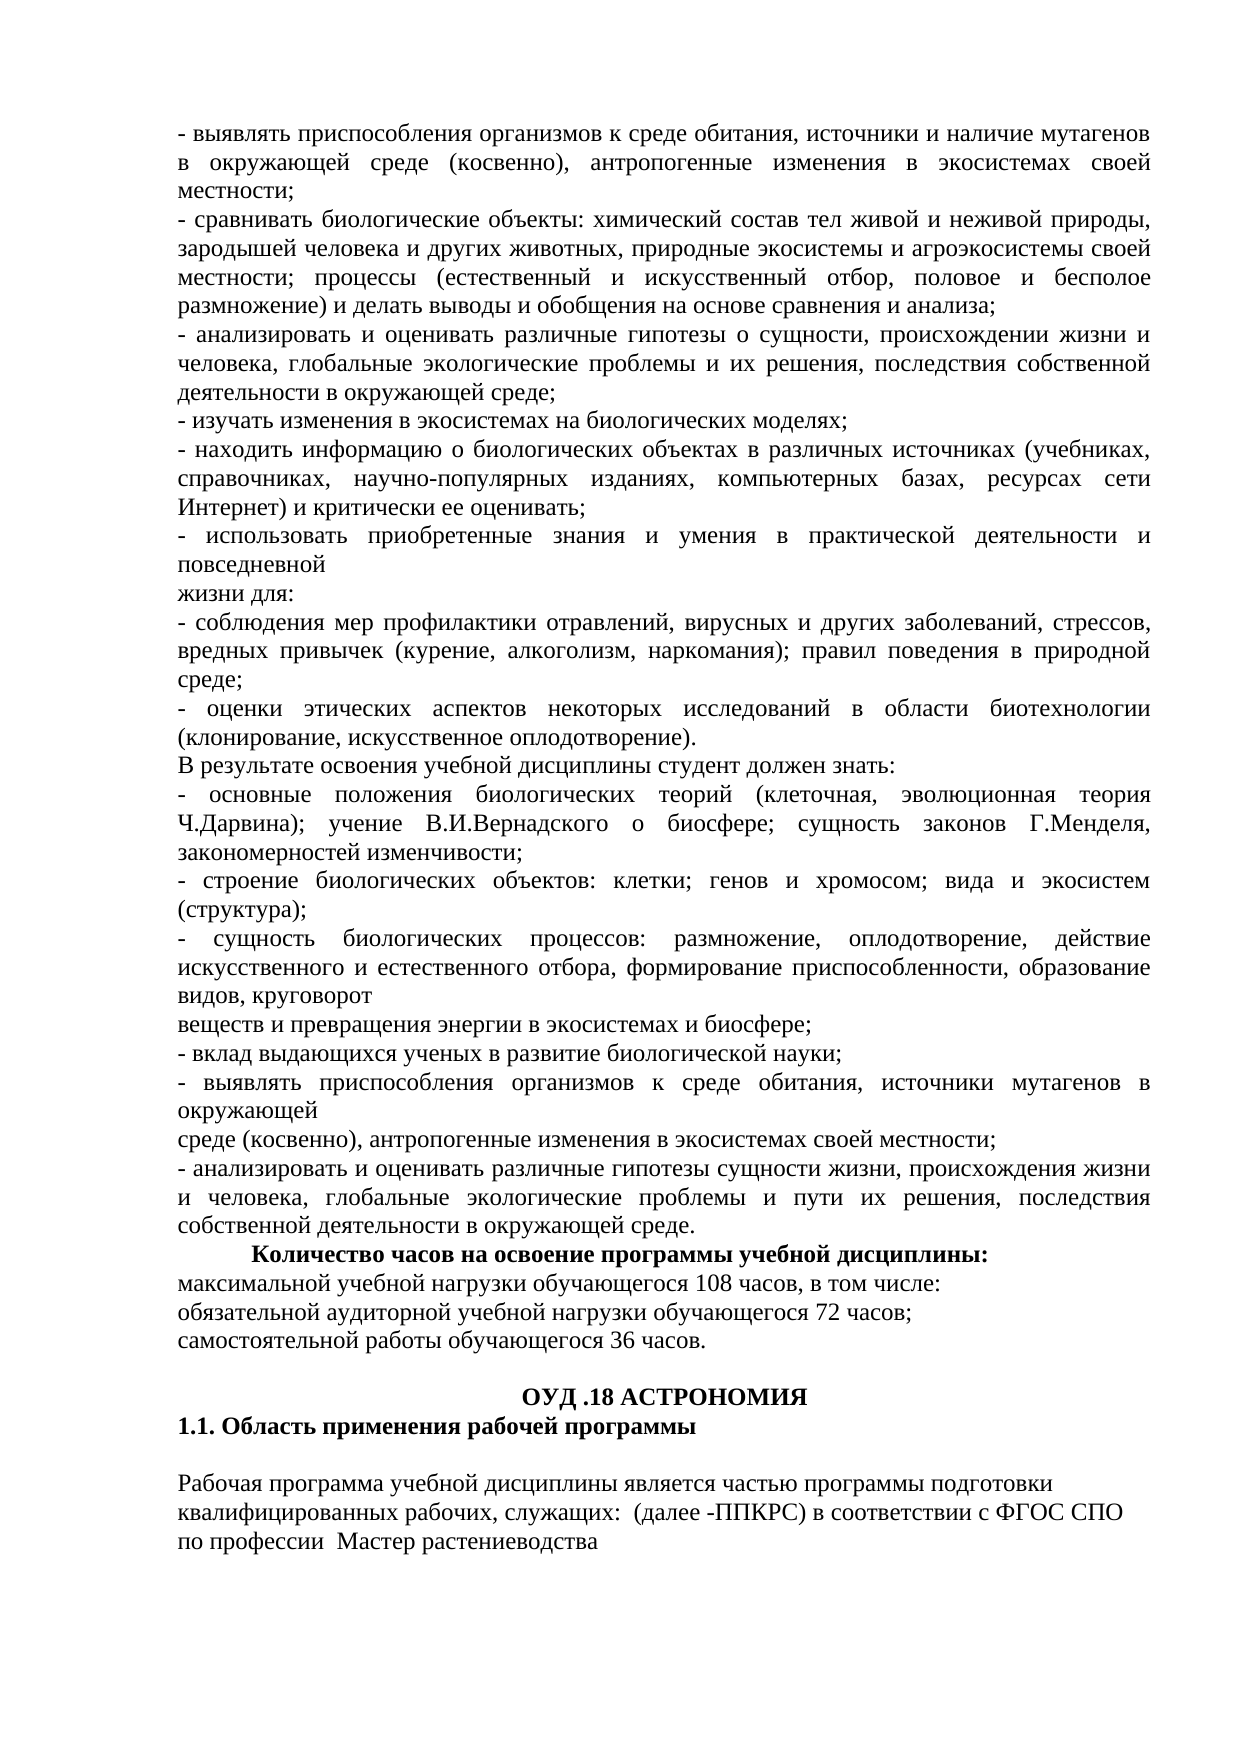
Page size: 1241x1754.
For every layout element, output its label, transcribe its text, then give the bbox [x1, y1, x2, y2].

text самостоятельной работы обучающегося 36 часов. [177, 1326, 1152, 1354]
text Рабочая программа учебной дисциплины является частью программы подготовки квалифицированных рабочих, служащих: (далее -ППКРС) в соответствии с ФГОС СПО по профессии Мастер растениеводства [177, 1468, 1152, 1554]
text обязательной аудиторной учебной нагрузки обучающегося 72 часов; [177, 1297, 1152, 1326]
text - изучать изменения в экосистемах на биологических моделях; [177, 406, 1152, 434]
text - строение биологических объектов: клетки; генов и хромосом; вида и экосистем (структура); [177, 866, 1152, 923]
text - сравнивать биологические объекты: химический состав тел живой и неживой природы, зародышей человека и других животных, природные экосистемы и агроэкосистемы своей местности; процессы (естественный и искусственный отбор, половое и бесполое размножение) и делать выводы и обобщения на основе сравнения и анализа; [177, 204, 1152, 319]
text ОУД .18 АСТРОНОМИЯ [177, 1382, 1152, 1411]
text - выявлять приспособления организмов к среде обитания, источники и наличие мутагенов в окружающей среде (косвенно), антропогенные изменения в экосистемах своей местности; [177, 118, 1152, 204]
text - использовать приобретенные знания и умения в практической деятельности и повседневной [177, 521, 1152, 578]
text жизни для: [177, 578, 1152, 607]
text - находить информацию о биологических объектах в различных источниках (учебниках, справочниках, научно-популярных изданиях, компьютерных базах, ресурсах сети Интернет) и критически ее оценивать; [177, 434, 1152, 521]
text В результате освоения учебной дисциплины студент должен знать: [177, 751, 1152, 779]
text - оценки этических аспектов некоторых исследований в области биотехнологии (клонирование, искусственное оплодотворение). [177, 693, 1152, 751]
text - вклад выдающихся ученых в развитие биологической науки; [177, 1038, 1152, 1067]
text 1.1. Область применения рабочей программы [177, 1411, 1152, 1439]
text - основные положения биологических теорий (клеточная, эволюционная теория Ч.Дарвина); учение В.И.Вернадского о биосфере; сущность законов Г.Менделя, закономерностей изменчивости; [177, 779, 1152, 866]
text - анализировать и оценивать различные гипотезы о сущности, происхождении жизни и человека, глобальные экологические проблемы и их решения, последствия собственной деятельности в окружающей среде; [177, 319, 1152, 406]
text - анализировать и оценивать различные гипотезы сущности жизни, происхождения жизни и человека, глобальные экологические проблемы и пути их решения, последствия собственной деятельности в окружающей среде. [177, 1153, 1152, 1239]
text - сущность биологических процессов: размножение, оплодотворение, действие искусственного и естественного отбора, формирование приспособленности, образование видов, круговорот [177, 923, 1152, 1009]
text веществ и превращения энергии в экосистемах и биосфере; [177, 1009, 1152, 1038]
text максимальной учебной нагрузки обучающегося 108 часов, в том числе: [177, 1268, 1152, 1297]
text среде (косвенно), антропогенные изменения в экосистемах своей местности; [177, 1124, 1152, 1153]
text Количество часов на освоение программы учебной дисциплины: [177, 1239, 1152, 1268]
text - выявлять приспособления организмов к среде обитания, источники мутагенов в окружающей [177, 1067, 1152, 1124]
text - соблюдения мер профилактики отравлений, вирусных и других заболеваний, стрессов, вредных привычек (курение, алкоголизм, наркомания); правил поведения в природной среде; [177, 607, 1152, 693]
